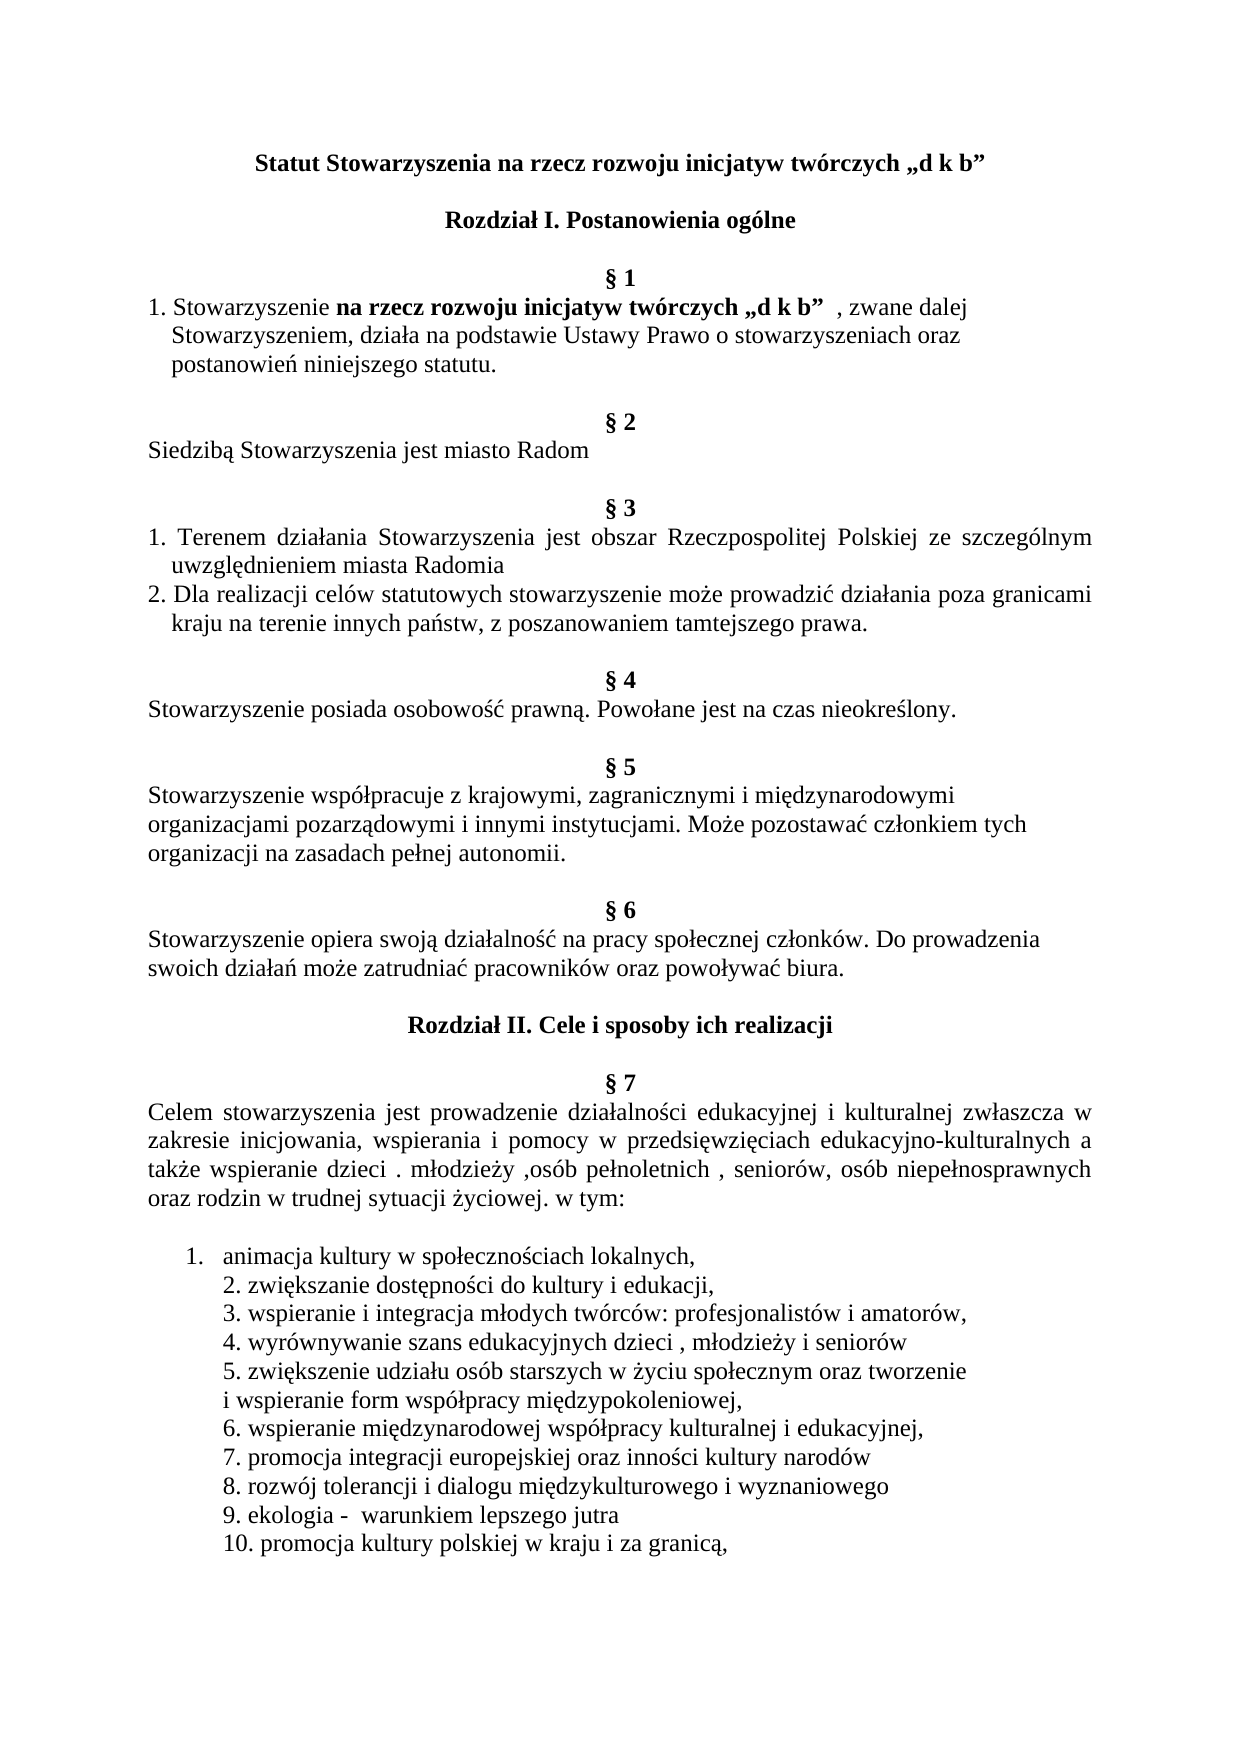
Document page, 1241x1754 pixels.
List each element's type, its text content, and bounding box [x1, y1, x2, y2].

text Stowarzyszenie posiada osobowość prawną. Powołane jest na czas nieokreślony. [148, 694, 1093, 723]
text § 6 [148, 896, 1093, 924]
text § 4 [148, 666, 1093, 694]
text § 3 [148, 493, 1093, 522]
text 2. Dla realizacji celów statutowych stowarzyszenie może prowadzić działania poza granicami kraju na terenie innych państw, z poszanowaniem tamtejszego prawa. [148, 579, 1093, 637]
text Siedzibą Stowarzyszenia jest miasto Radom [148, 436, 1093, 464]
text § 2 [148, 407, 1093, 436]
text 1. Terenem działania Stowarzyszenia jest obszar Rzeczpospolitej Polskiej ze szczególnym uwzględnieniem miasta Radomia [148, 522, 1093, 579]
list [223, 1500, 1093, 1557]
list animacja kultury w społecznościach lokalnych, 2. zwiększanie dostępności do kultury i edukacji, 3. wspieranie i integracja młodych twórców: profesjonalistów i amatorów, 4. wyrównywanie szans edukacyjnych dzieci , młodzieży i seniorów 5. zwiększenie udziału osób starszych w życiu społecznym oraz tworzenie i wspieranie form współpracy międzypokoleniowej, 6. wspieranie międzynarodowej współpracy kulturalnej i edukacyjnej, 7. promocja integracji europejskiej oraz inności kultury narodów 8. rozwój tolerancji i dialogu międzykulturowego i wyznaniowego [185, 1241, 1093, 1500]
text Stowarzyszenie współpracuje z krajowymi, zagranicznymi i międzynarodowymi organizacjami pozarządowymi i innymi instytucjami. Może pozostawać członkiem tych organizacji na zasadach pełnej autonomii. [148, 781, 1093, 867]
text Celem stowarzyszenia jest prowadzenie działalności edukacyjnej i kulturalnej zwłaszcza w zakresie inicjowania, wspierania i pomocy w przedsięwzięciach edukacyjno-kulturalnych a także wspieranie dzieci . młodzieży ,osób pełnoletnich , seniorów, osób niepełnosprawnych oraz rodzin w trudnej sytuacji życiowej. w tym: [148, 1097, 1093, 1212]
text Rozdział I. Postanowienia ogólne [148, 205, 1093, 234]
text § 7 [148, 1068, 1093, 1097]
text Rozdział II. Cele i sposoby ich realizacji [148, 1011, 1093, 1039]
text 1. Stowarzyszenie na rzecz rozwoju inicjatyw twórczych „d k b” , zwane dalej Stowarzyszeniem, działa na podstawie Ustawy Prawo o stowarzyszeniach oraz postanowień niniejszego statutu. [148, 292, 1093, 378]
text § 1 [148, 263, 1093, 292]
text Stowarzyszenie opiera swoją działalność na pracy społecznej członków. Do prowadzenia swoich działań może zatrudniać pracowników oraz powoływać biura. [148, 924, 1093, 982]
text § 5 [148, 752, 1093, 781]
text Statut Stowarzyszenia na rzecz rozwoju inicjatyw twórczych „d k b” [148, 148, 1093, 176]
